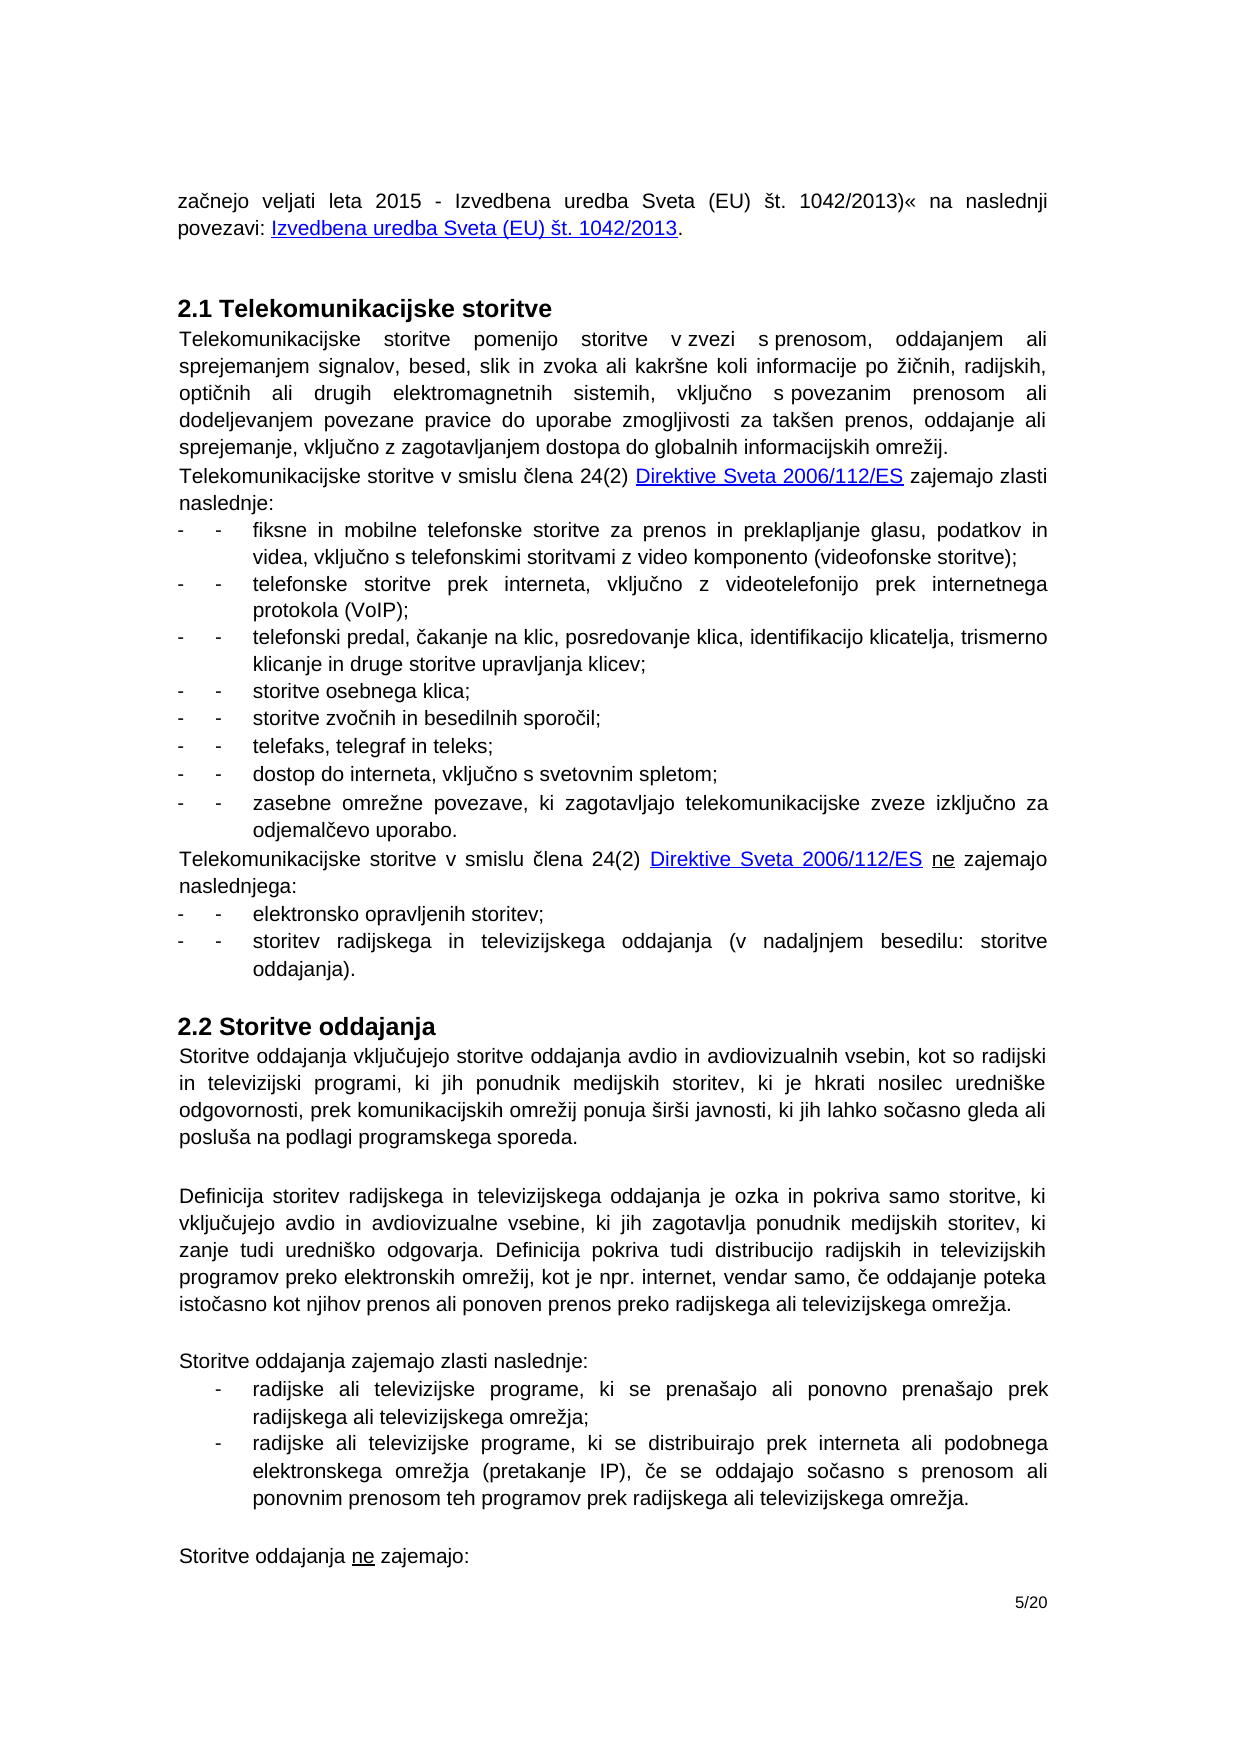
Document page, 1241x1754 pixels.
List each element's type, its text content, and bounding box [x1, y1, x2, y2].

table_header elektronsko opravljenih storitev; [178, 900, 1049, 927]
list radijske ali televizijske programe, ki se distribuirajo prek interneta ali podobnega elektronskega omrežja (pretakanje IP), če se oddajajo sočasno s prenosom ali ponovnim prenosom teh programov prek radijskega ali televizijskega omrežja. [215, 1429, 1049, 1510]
table_cell dostop do interneta, vključno s svetovnim spletom; [178, 761, 1049, 789]
table_cell telefonske storitve prek interneta, vključno z videotelefonijo prek internetnega protokola (VoIP); [178, 571, 1049, 624]
table_cell telefonski predal, čakanje na klic, posredovanje klica, identifikacijo klicatelja, trismerno klicanje in druge storitve upravljanja klicev; [178, 624, 1049, 678]
text 2.2 Storitve oddajanja [177, 1012, 1049, 1040]
text Storitve oddajanja zajemajo zlasti naslednje: [179, 1346, 1047, 1373]
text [177, 186, 1049, 240]
text Storitve oddajanja ne zajemajo: [179, 1540, 1047, 1567]
table_cell storitev radijskega in televizijskega oddajanja (v nadaljnjem besedilu: storitve oddajanja). [178, 927, 1049, 981]
table_cell telefaks, telegraf in teleks; [178, 733, 1049, 761]
table_cell zasebne omrežne povezave, ki zagotavljajo telekomunikacijske zveze izključno za odjemalčevo uporabo. [178, 789, 1049, 843]
table_header fiksne in mobilne telefonske storitve za prenos in preklapljanje glasu, podatkov in videa, vključno s telefonskimi storitvami z video komponento (videofonske storitve); [178, 517, 1049, 571]
text Storitve oddajanja vključujejo storitve oddajanja avdio in avdiovizualnih vsebin, kot so radijski in televizijski programi, ki jih ponudnik medijskih storitev, ki je hkrati nosilec uredniške odgovornosti, prek komunikacijskih omrežij ponuja širši javnosti, ki jih lahko sočasno gleda ali posluša na podlagi programskega sporeda. [179, 1042, 1047, 1150]
table_cell storitve zvočnih in besedilnih sporočil; [178, 706, 1049, 733]
text Telekomunikacijske storitve v smislu člena 24(2) Direktive Sveta 2006/112/ES ne zajemajo naslednjega: [179, 844, 1047, 898]
table_cell storitve osebnega klica; [178, 678, 1049, 706]
list radijske ali televizijske programe, ki se prenašajo ali ponovno prenašajo prek radijskega ali televizijskega omrežja; [215, 1375, 1049, 1429]
text Telekomunikacijske storitve v smislu člena 24(2) Direktive Sveta 2006/112/ES zajemajo zlasti naslednje: [179, 461, 1047, 516]
text Telekomunikacijske storitve pomenijo storitve v zvezi s prenosom, oddajanjem ali sprejemanjem signalov, besed, slik in zvoka ali kakršne koli informacije po žičnih, radijskih, optičnih ali drugih elektromagnetnih sistemih, vključno s povezanim prenosom ali dodeljevanjem povezane pravice do uporabe zmogljivosti za takšen prenos, oddajanje ali sprejemanje, vključno z zagotavljanjem dostopa do globalnih informacijskih omrežij. [179, 324, 1047, 460]
text 2.1 Telekomunikacijske storitve [177, 294, 1049, 323]
text Definicija storitev radijskega in televizijskega oddajanja je ozka in pokriva samo storitve, ki vključujejo avdio in avdiovizualne vsebine, ki jih zagotavlja ponudnik medijskih storitev, ki zanje tudi uredniško odgovarja. Definicija pokriva tudi distribucijo radijskih in televizijskih programov preko elektronskih omrežij, kot je npr. internet, vendar samo, če oddajanje poteka istočasno kot njihov prenos ali ponoven prenos preko radijskega ali televizijskega omrežja. [179, 1180, 1047, 1316]
